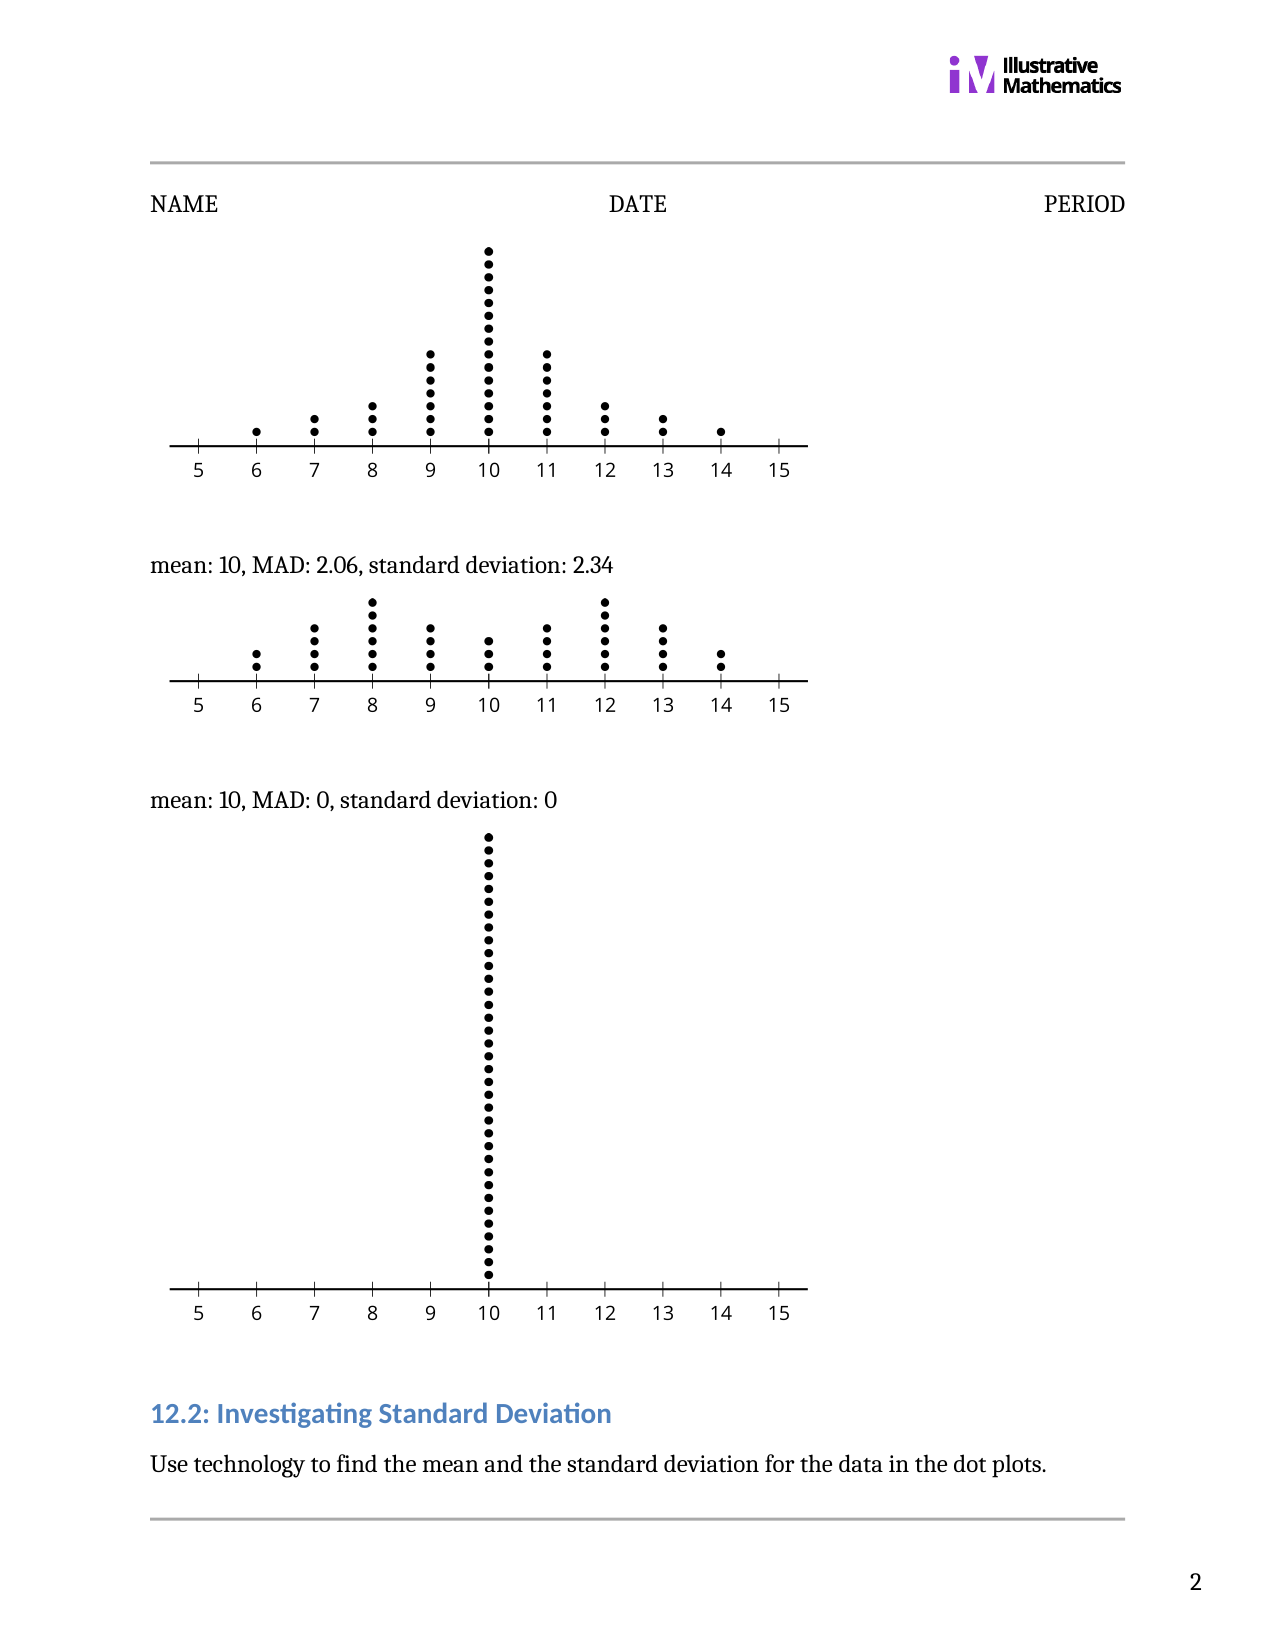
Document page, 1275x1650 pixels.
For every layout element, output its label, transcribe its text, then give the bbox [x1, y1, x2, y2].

text Use technology to find the mean and the standard deviation for the data in the dot plots. [150, 1450, 1125, 1479]
subtitle 12.2: Investigating Standard Deviation [150, 1396, 1125, 1431]
picture [168, 598, 809, 720]
picture [168, 247, 809, 485]
picture [168, 833, 809, 1328]
text mean: 10, MAD: 0, standard deviation: 0 [150, 786, 1125, 815]
picture [949, 55, 1121, 93]
text mean: 10, MAD: 2.06, standard deviation: 2.34 [150, 551, 1125, 579]
